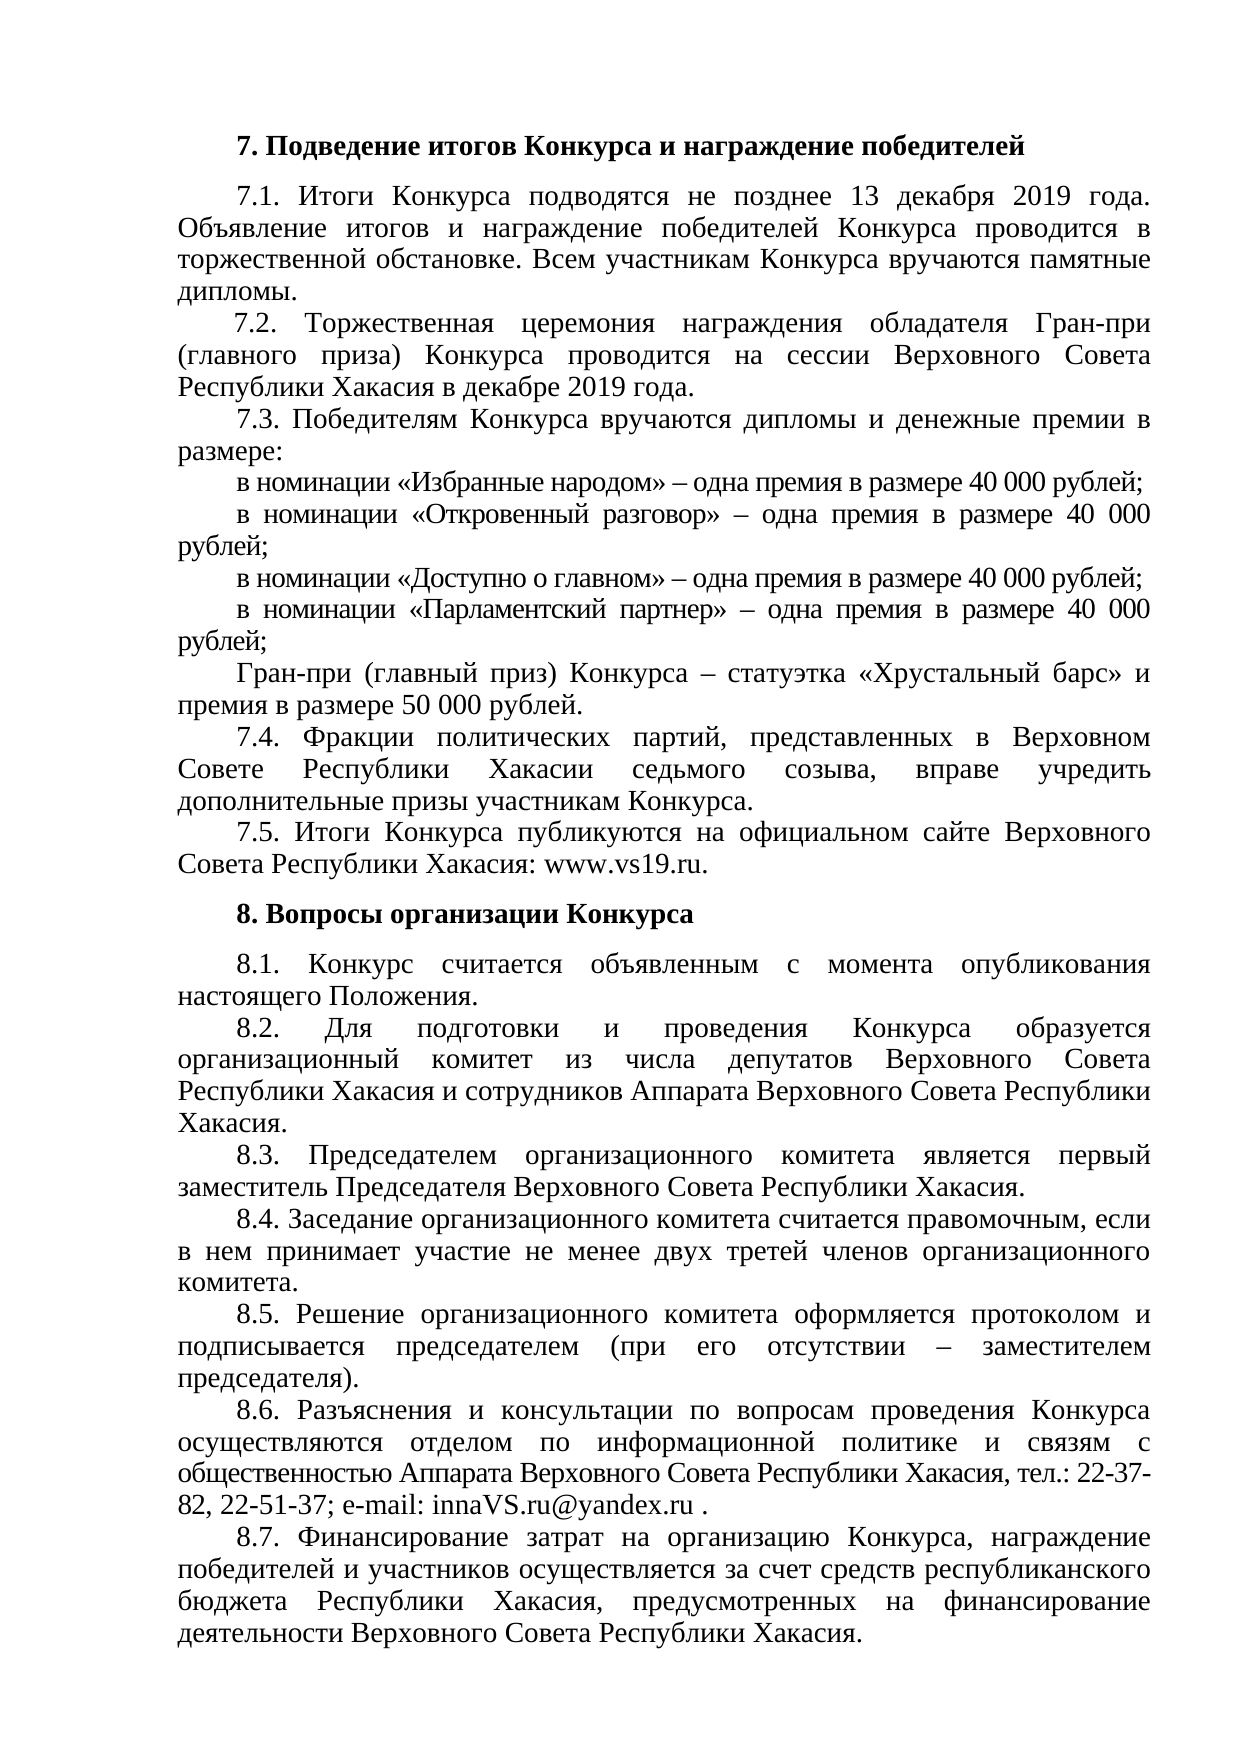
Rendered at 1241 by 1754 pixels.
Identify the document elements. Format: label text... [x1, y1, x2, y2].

text 8.5. Решение организационного комитета оформляется протоколом и подписывается председателем (при его отсутствии – заместителем председателя). [177, 1298, 1152, 1394]
text 7.2. Торжественная церемония награждения обладателя Гран-при (главного приза) Конкурса проводится на сессии Верховного Совета Республики Хакасия в декабре 2019 года. [177, 307, 1152, 403]
text 7.4. Фракции политических партий, представленных в Верховном Совете Республики Хакасии седьмого созыва, вправе учредить дополнительные призы участникам Конкурса. [177, 721, 1152, 816]
text 8.7. Финансирование затрат на организацию Конкурса, награждение победителей и участников осуществляется за счет средств республиканского бюджета Республики Хакасия, предусмотренных на финансирование деятельности Верховного Совета Республики Хакасия. [177, 1521, 1152, 1648]
text 8.6. Разъяснения и консультации по вопросам проведения Конкурса осуществляются отделом по информационной политике и связям с общественностью Аппарата Верховного Совета Республики Хакасия, тел.: 22-37-82, 22-51-37; e-mail: innaVS.ru@yandex.ru . [177, 1394, 1152, 1521]
text 8.3. Председателем организационного комитета является первый заместитель Председателя Верховного Совета Республики Хакасия. [177, 1139, 1152, 1203]
text 7.3. Победителям Конкурса вручаются дипломы и денежные премии в размере: [177, 403, 1152, 466]
text 8.2. Для подготовки и проведения Конкурса образуется организационный комитет из числа депутатов Верховного Совета Республики Хакасия и сотрудников Аппарата Верховного Совета Республики Хакасия. [177, 1012, 1152, 1139]
text 7.5. Итоги Конкурса публикуются на официальном сайте Верховного Совета Республики Хакасия: www.vs19.ru. [177, 816, 1152, 880]
text 8. Вопросы организации Конкурса [177, 898, 1152, 930]
text 7. Подведение итогов Конкурса и награждение победителей [177, 130, 1152, 162]
text 7.1. Итоги Конкурса подводятся не позднее 13 декабря 2019 года. Объявление итогов и награждение победителей Конкурса проводится в торжественной обстановке. Всем участникам Конкурса вручаются памятные дипломы. [177, 180, 1152, 307]
text в номинации «Доступно о главном» – одна премия в размере 40 000 рублей; [177, 562, 1152, 593]
text в номинации «Откровенный разговор» – одна премия в размере 40 000 рублей; [177, 498, 1152, 562]
text 8.1. Конкурс считается объявленным с момента опубликования настоящего Положения. [177, 948, 1152, 1012]
text 8.4. Заседание организационного комитета считается правомочным, если в нем принимает участие не менее двух третей членов организационного комитета. [177, 1203, 1152, 1298]
text Гран-при (главный приз) Конкурса – статуэтка «Хрустальный барс» и премия в размере 50 000 рублей. [177, 657, 1152, 721]
text в номинации «Избранные народом» – одна премия в размере 40 000 рублей; [177, 466, 1152, 498]
text в номинации «Парламентский партнер» – одна премия в размере 40 000 рублей; [177, 593, 1152, 657]
